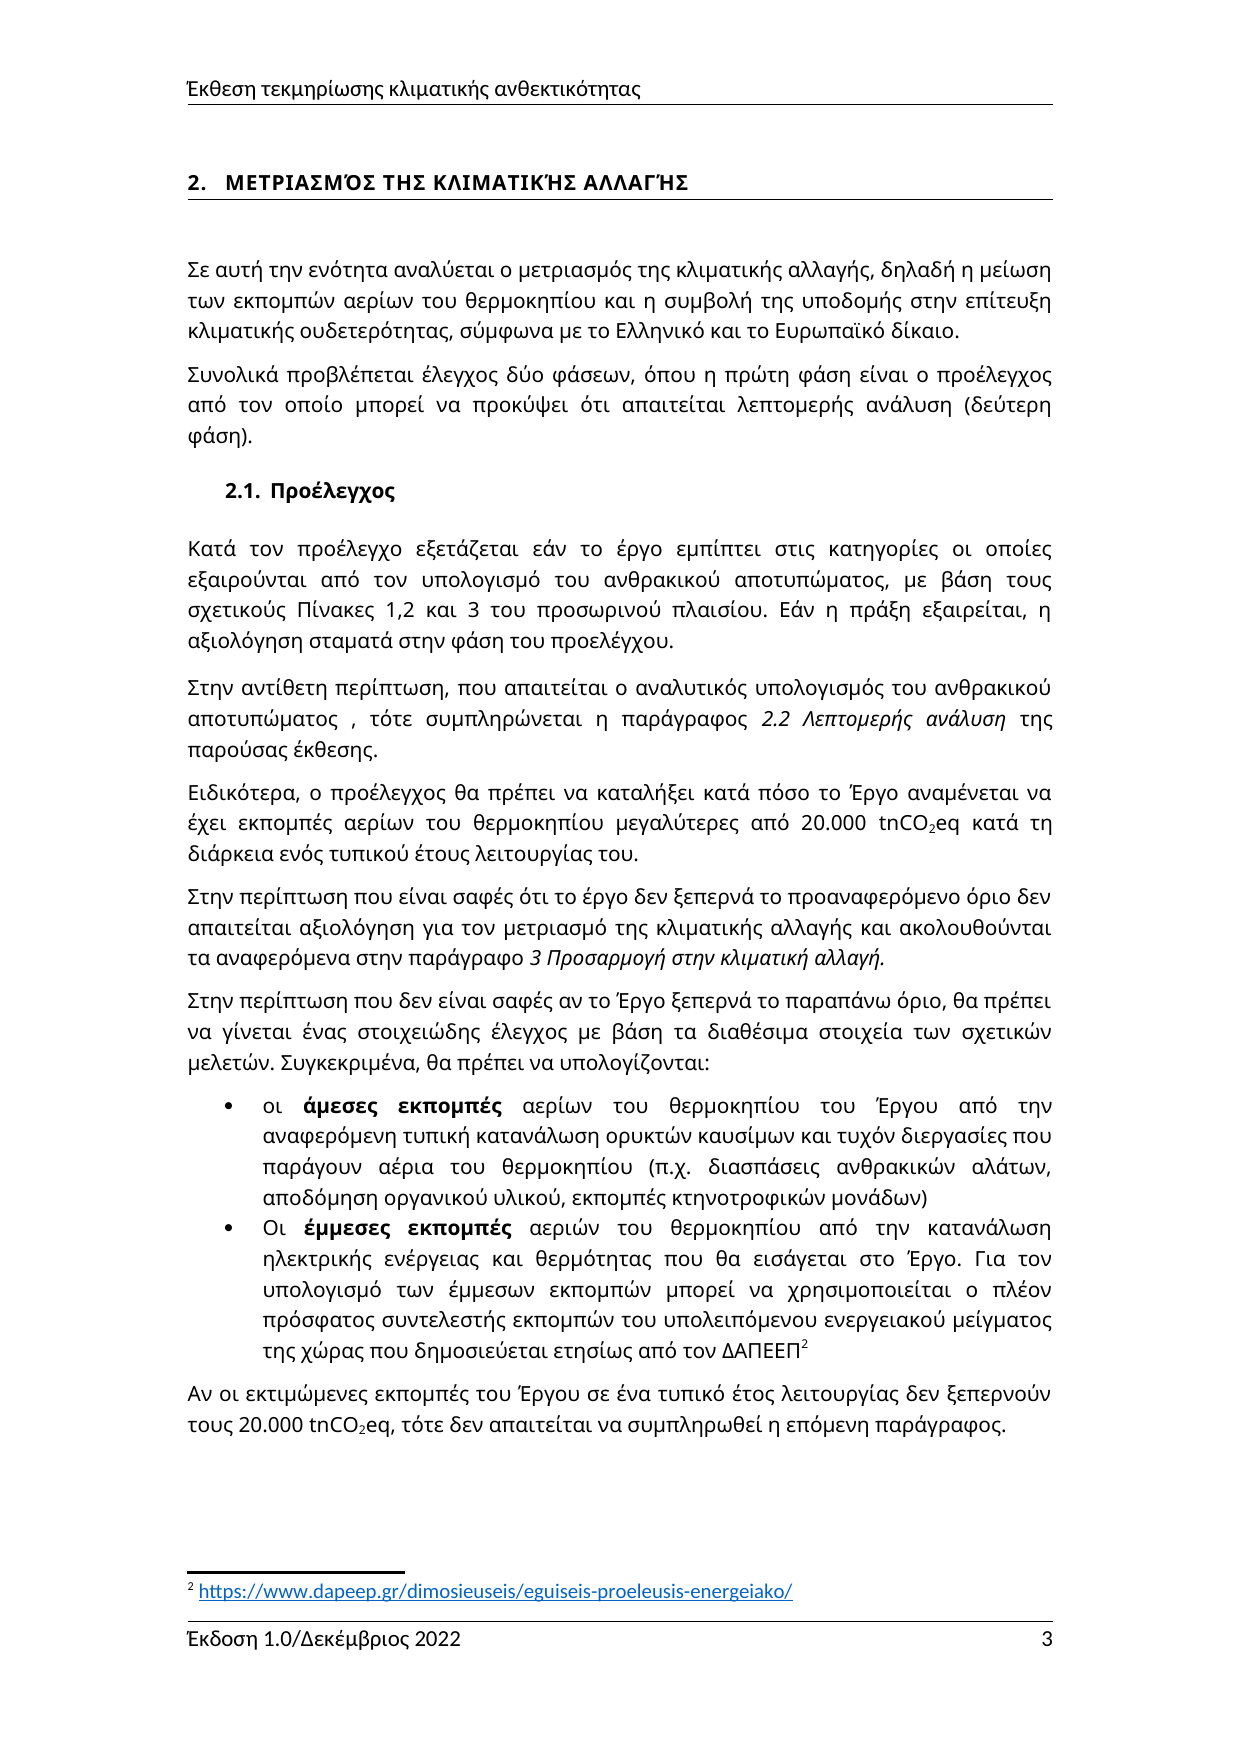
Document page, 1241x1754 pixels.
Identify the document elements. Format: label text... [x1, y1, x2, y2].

list οι άμεσες εκπομπές αερίων του θερμοκηπίου του Έργου από την αναφερόμενη τυπική κατανάλωση ορυκτών καυσίμων και τυχόν διεργασίες που παράγουν αέρια του θερμοκηπίου (π.χ. διασπάσεις ανθρακικών αλάτων, αποδόμηση οργανικού υλικού, εκπομπές κτηνοτροφικών μονάδων) [225, 1091, 1053, 1211]
text Στην περίπτωση που δεν είναι σαφές αν το Έργο ξεπερνά το παραπάνω όριο, θα πρέπει να γίνεται ένας στοιχειώδης έλεγχος με βάση τα διαθέσιμα στοιχεία των σχετικών μελετών. Συγκεκριμένα, θα πρέπει να υπολογίζονται: [187, 987, 1053, 1076]
text Στην αντίθετη περίπτωση, που απαιτείται ο αναλυτικός υπολογισμός του ανθρακικού αποτυπώματος , τότε συμπληρώνεται η παράγραφος 2.2 Λεπτομερής ανάλυση της παρούσας έκθεσης. [187, 673, 1053, 763]
subtitle Προέλεγχος [225, 477, 1053, 505]
text Σε αυτή την ενότητα αναλύεται ο μετριασμός της κλιματικής αλλαγής, δηλαδή η μείωση των εκπομπών αερίων του θερμοκηπίου και η συμβολή της υποδομής στην επίτευξη κλιματικής ουδετερότητας, σύμφωνα με το Ελληνικό και το Ευρωπαϊκό δίκαιο. [187, 255, 1053, 345]
text Κατά τον προέλεγχο εξετάζεται εάν το έργο εμπίπτει στις κατηγορίες οι οποίες εξαιρούνται από τον υπολογισμό του ανθρακικού αποτυπώματος, με βάση τους σχετικούς Πίνακες 1,2 και 3 του προσωρινού πλαισίου. Εάν η πράξη εξαιρείται, η αξιολόγηση σταματά στην φάση του προελέγχου. [187, 534, 1053, 654]
text Αν οι εκτιμώμενες εκπομπές του Έργου σε ένα τυπικό έτος λειτουργίας δεν ξεπερνούν τους 20.000 tnCO2eq, τότε δεν απαιτείται να συμπληρωθεί η επόμενη παράγραφος. [187, 1379, 1053, 1438]
text Συνολικά προβλέπεται έλεγχος δύο φάσεων, όπου η πρώτη φάση είναι ο προέλεγχος από τον οποίο μπορεί να προκύψει ότι απαιτείται λεπτομερής ανάλυση (δεύτερη φάση). [187, 360, 1053, 449]
subtitle Μετριασμός της κλιματικής αλλαγής [187, 168, 1053, 200]
text Στην περίπτωση που είναι σαφές ότι το έργο δεν ξεπερνά το προαναφερόμενο όριο δεν απαιτείται αξιολόγηση για τον μετριασμό της κλιματικής αλλαγής και ακολουθούνται τα αναφερόμενα στην παράγραφο 3 Προσαρμογή στην κλιματική αλλαγή. [187, 882, 1053, 972]
text Ειδικότερα, ο προέλεγχος θα πρέπει να καταλήξει κατά πόσο το Έργο αναμένεται να έχει εκπομπές αερίων του θερμοκηπίου μεγαλύτερες από 20.000 tnCO2eq κατά τη διάρκεια ενός τυπικού έτους λειτουργίας του. [187, 778, 1053, 867]
list Οι έμμεσες εκπομπές αεριών του θερμοκηπίου από την κατανάλωση ηλεκτρικής ενέργειας και θερμότητας που θα εισάγεται στο Έργο. Για τον υπολογισμό των έμμεσων εκπομπών μπορεί να χρησιμοποιείται ο πλέον πρόσφατος συντελεστής εκπομπών του υπολειπόμενου ενεργειακού μείγματος της χώρας που δημοσιεύεται ετησίως από τον ΔΑΠΕΕΠ [225, 1213, 1053, 1364]
